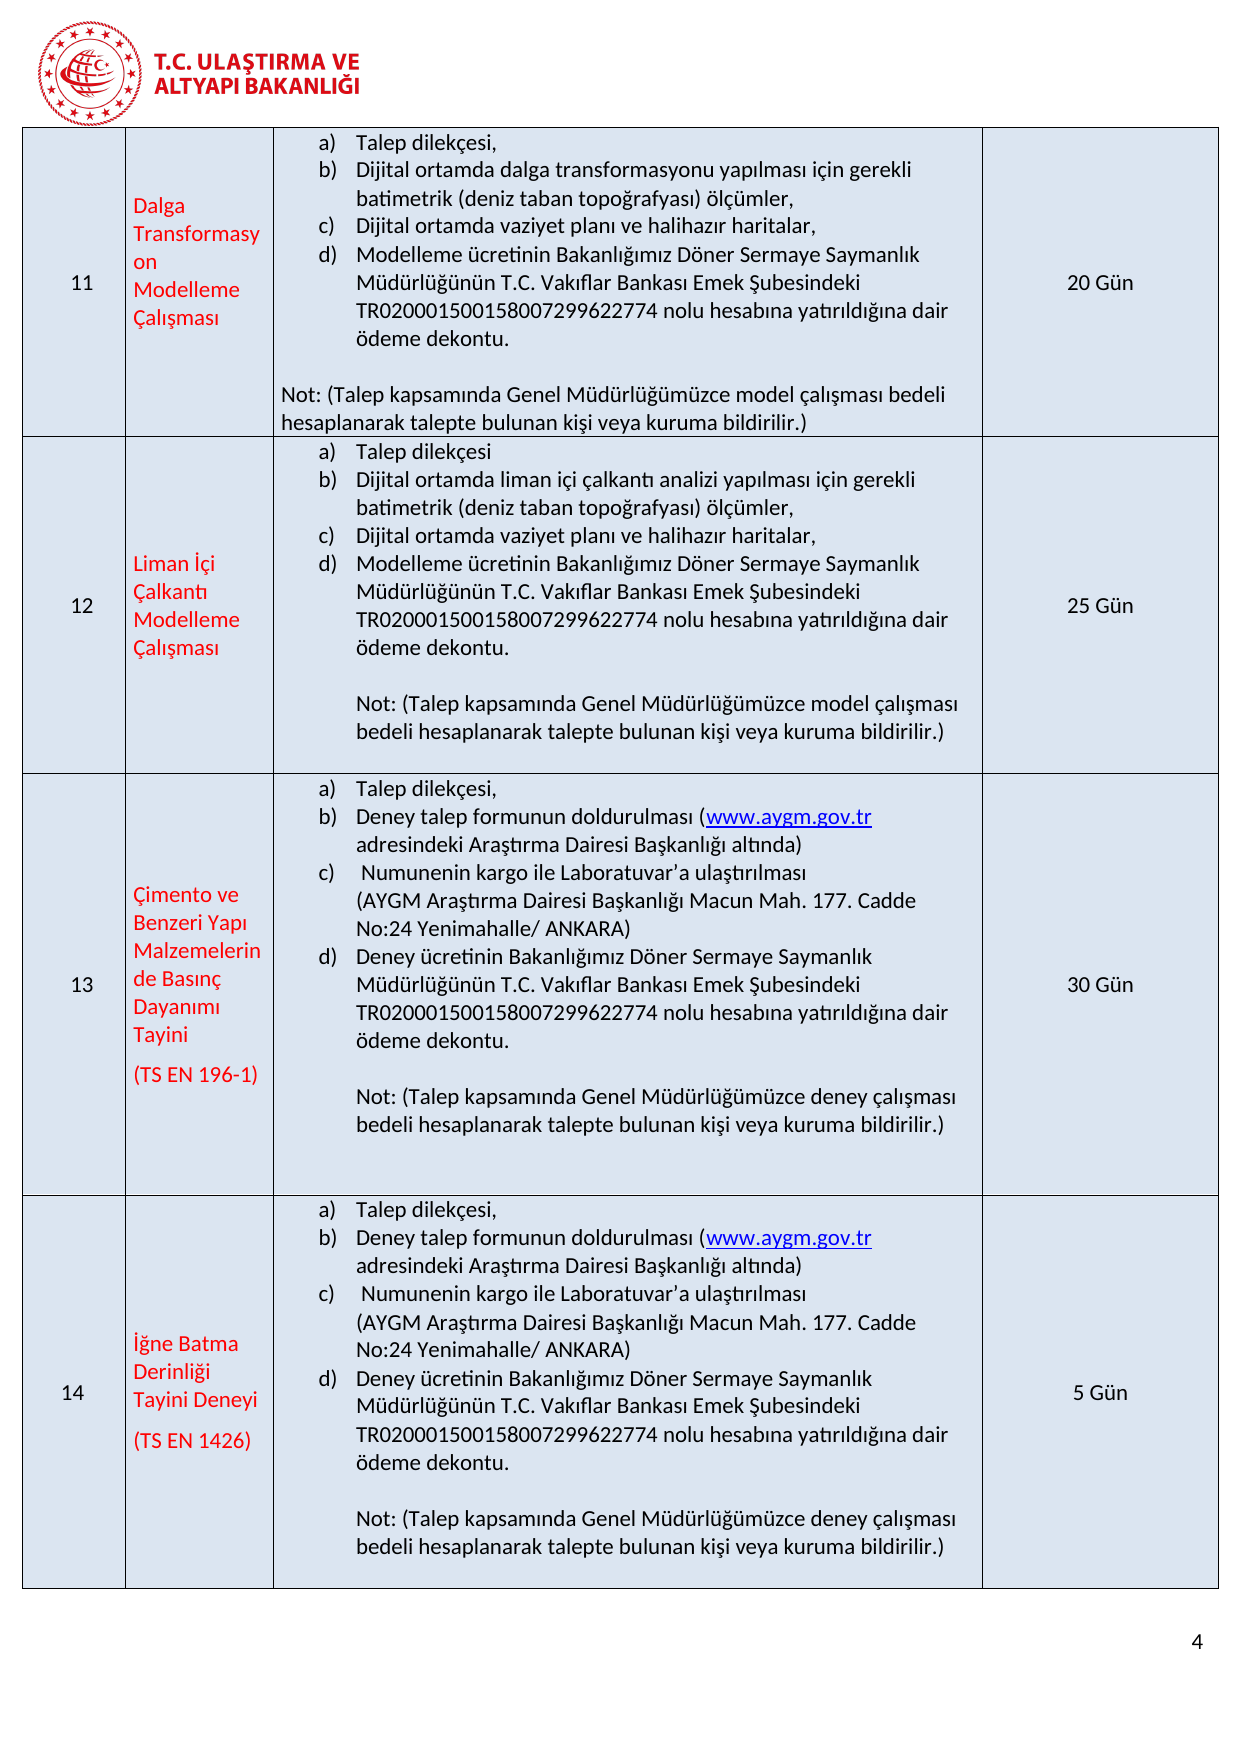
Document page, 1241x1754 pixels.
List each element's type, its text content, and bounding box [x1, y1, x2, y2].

table_cell 12 [23, 437, 125, 773]
table_cell 30 Gün [983, 774, 1218, 1194]
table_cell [274, 1196, 982, 1588]
table_cell Talep dilekçesi, Dijital ortamda dalga transformasyonu yapılması için gerekli batimetrik (deniz taban topoğrafyası) ölçümler, Dijital ortamda vaziyet planı ve halihazır haritalar, Modelleme ücretinin Bakanlığımız Döner Sermaye Saymanlık Müdürlüğünün T.C. Vakıflar Bankası Emek Şubesindeki TR020001500158007299622774 nolu hesabına yatırıldığına dair ödeme dekontu. Not: (Talep kapsamında Genel Müdürlüğümüzce model çalışması bedeli hesaplanarak talepte bulunan kişi veya kuruma bildirilir.) [274, 128, 982, 436]
picture [38, 21, 359, 126]
table_cell Liman İçi Çalkantı Modelleme Çalışması [126, 437, 273, 773]
table_cell 13 [23, 774, 125, 1194]
table_cell 25 Gün [983, 437, 1218, 773]
table_cell 20 Gün [983, 128, 1218, 436]
table_cell 11 [23, 128, 125, 436]
table_cell Dalga Transformasyon Modelleme Çalışması [126, 128, 273, 436]
table_cell Çimento ve Benzeri Yapı Malzemelerinde Basınç Dayanımı Tayini (TS EN 196-1) [126, 774, 273, 1194]
table_cell Talep dilekçesi Dijital ortamda liman içi çalkantı analizi yapılması için gerekli batimetrik (deniz taban topoğrafyası) ölçümler, Dijital ortamda vaziyet planı ve halihazır haritalar, Modelleme ücretinin Bakanlığımız Döner Sermaye Saymanlık Müdürlüğünün T.C. Vakıflar Bankası Emek Şubesindeki TR020001500158007299622774 nolu hesabına yatırıldığına dair ödeme dekontu. Not: (Talep kapsamında Genel Müdürlüğümüzce model çalışması bedeli hesaplanarak talepte bulunan kişi veya kuruma bildirilir.) [274, 437, 982, 773]
table_cell 14 [23, 1196, 125, 1588]
table_cell 5 Gün [983, 1196, 1218, 1588]
table_cell İğne Batma Derinliği Tayini Deneyi (TS EN 1426) [126, 1196, 273, 1588]
